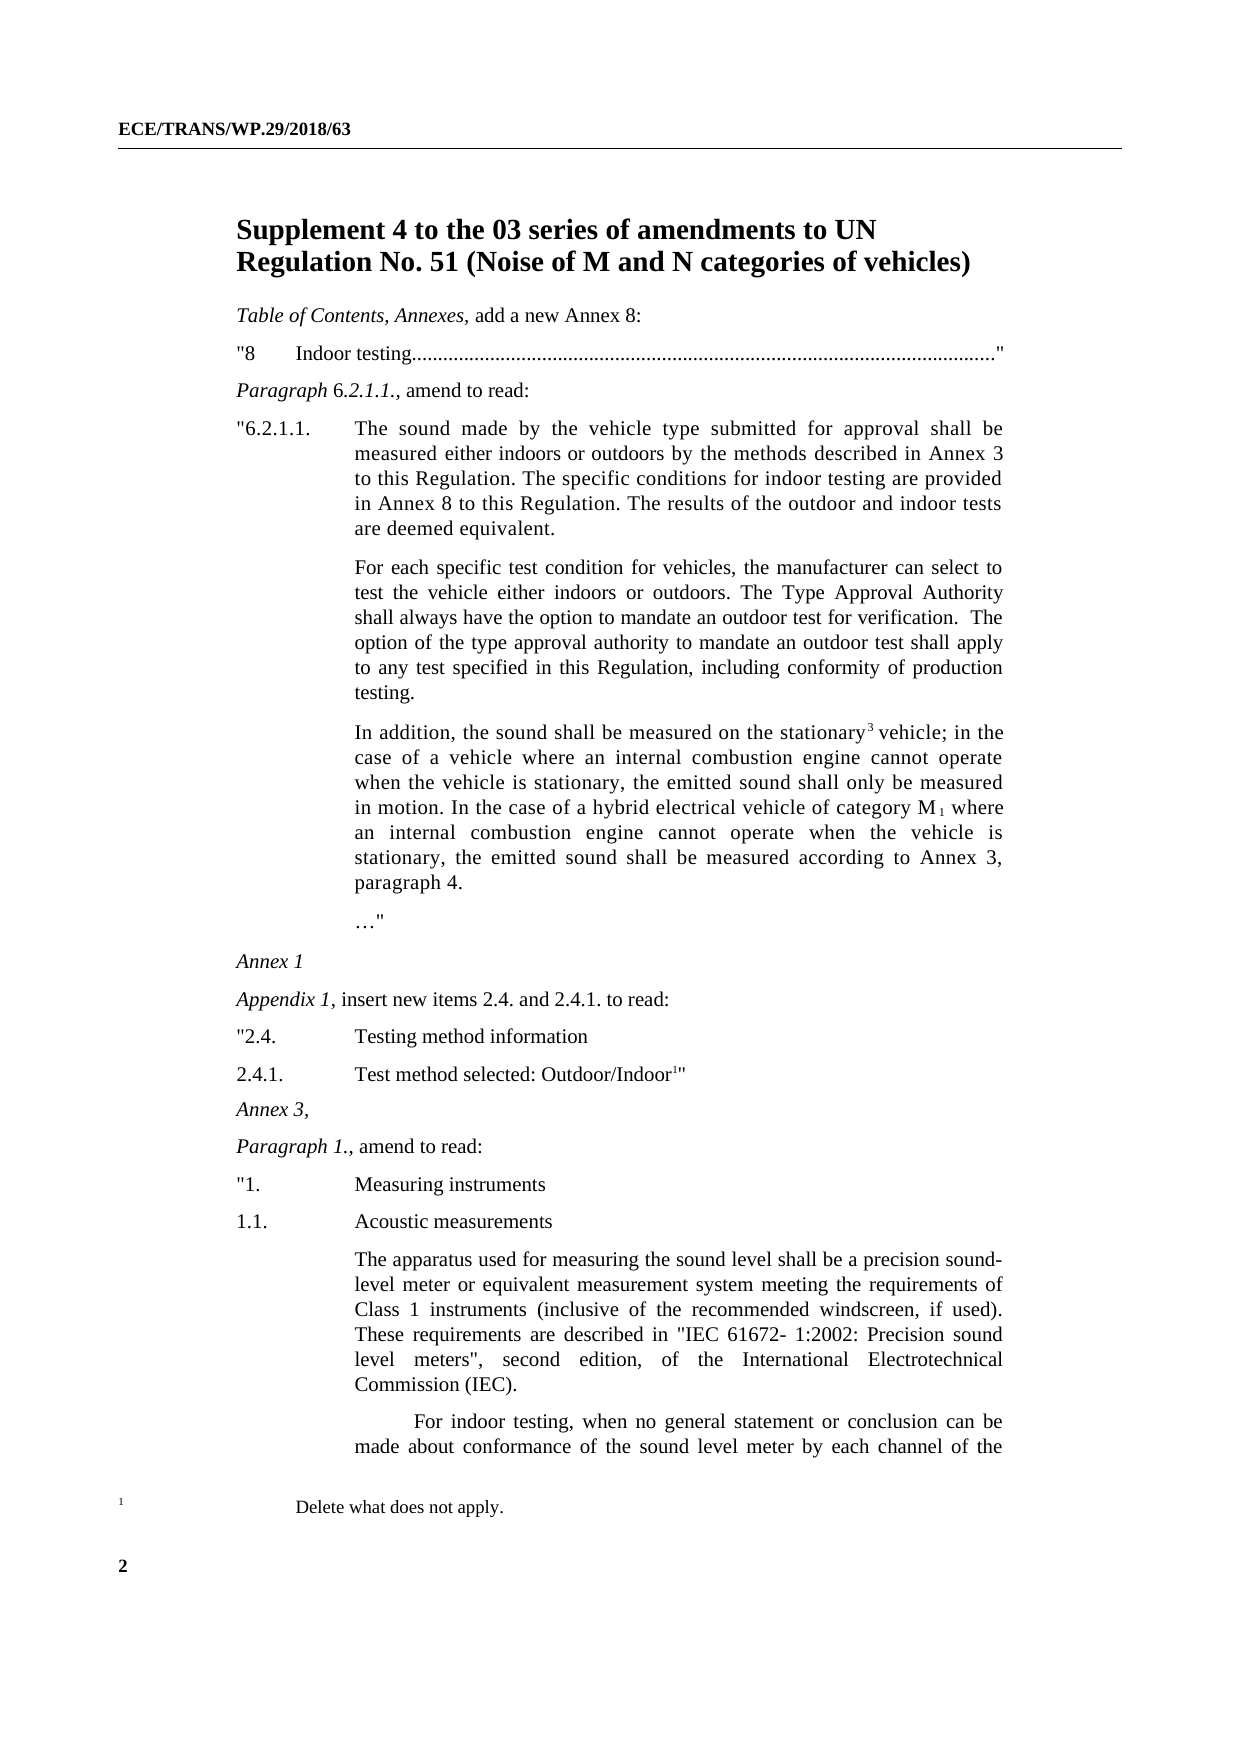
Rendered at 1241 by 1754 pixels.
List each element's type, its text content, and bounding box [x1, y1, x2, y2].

text Paragraph 1., amend to read: [236, 1133, 1004, 1158]
text 1.1. Acoustic measurements [236, 1208, 1004, 1233]
text Paragraph 6.2.1.1., amend to read: [236, 377, 1004, 402]
text In addition, the sound shall be measured on the stationary3 vehicle; in the case of a vehicle where an internal combustion engine cannot operate when the vehicle is stationary, the emitted sound shall only be measured in motion. In the case of a hybrid electrical vehicle of category M1 where an internal combustion engine cannot operate when the vehicle is stationary, the emitted sound shall be measured according to Annex 3, paragraph 4. [236, 719, 1004, 894]
text "2.4. Testing method information [236, 1023, 1004, 1048]
text Table of Contents, Annexes, add a new Annex 8: [236, 302, 1004, 327]
text "6.2.1.1. The sound made by the vehicle type submitted for approval shall be measured either indoors or outdoors by the methods described in Annex 3 to this Regulation. The specific conditions for indoor testing are provided in Annex 8 to this Regulation. The results of the outdoor and indoor tests are deemed equivalent. [236, 415, 1004, 540]
text "8 Indoor testing " [192, 340, 1122, 365]
text "1. Measuring instruments [236, 1171, 1004, 1196]
text 2.4.1. Test method selected: Outdoor/Indoor" [236, 1061, 1004, 1086]
text …" [236, 908, 1004, 933]
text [354, 1408, 1004, 1458]
text The apparatus used for measuring the sound level shall be a precision sound-level meter or equivalent measurement system meeting the requirements of Class 1 instruments (inclusive of the recommended windscreen, if used). These requirements are described in "IEC 61672- 1:2002: Precision sound level meters", second edition, of the International Electrotechnical Commission (IEC). [354, 1246, 1004, 1396]
text Supplement 4 to the 03 series of amendments to UN Regulation No. 51 (Noise of M and N categories of vehicles) [118, 215, 1004, 277]
text Annex 1 [236, 948, 1004, 973]
text Annex 3, [236, 1096, 1004, 1121]
text Appendix 1, insert new items 2.4. and 2.4.1. to read: [236, 986, 1004, 1011]
text For each specific test condition for vehicles, the manufacturer can select to test the vehicle either indoors or outdoors. The Type Approval Authority shall always have the option to mandate an outdoor test for verification. The option of the type approval authority to mandate an outdoor test shall apply to any test specified in this Regulation, including conformity of production testing. [236, 554, 1004, 704]
